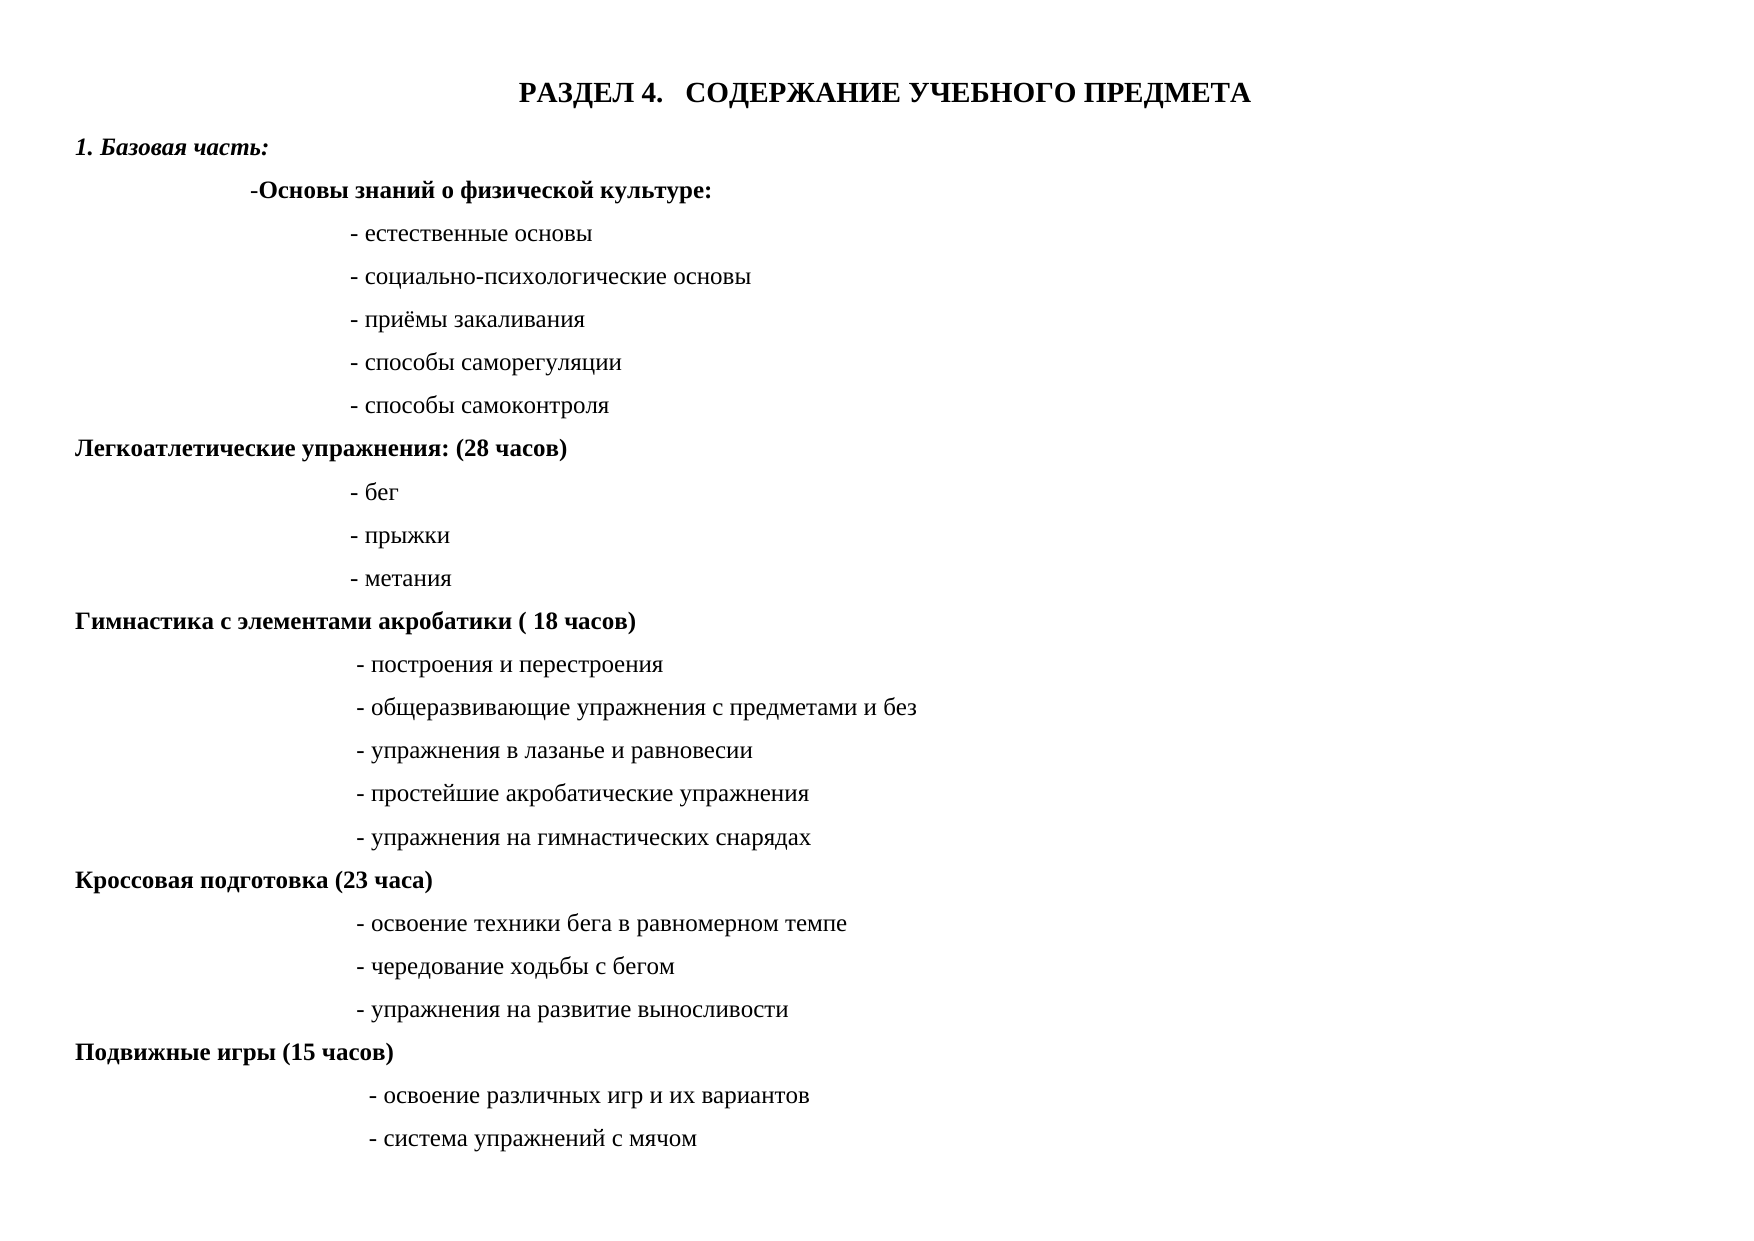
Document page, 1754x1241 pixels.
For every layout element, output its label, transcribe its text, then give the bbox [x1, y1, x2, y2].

text - способы самоконтроля [75, 390, 1679, 419]
text - освоение различных игр и их вариантов [75, 1080, 1679, 1109]
text - система упражнений с мячом [75, 1123, 1679, 1152]
text - социально-психологические основы [75, 261, 1679, 290]
text Кроссовая подготовка (23 часа) [75, 865, 1679, 893]
text 1. Базовая часть: [75, 132, 1679, 160]
text - упражнения на развитие выносливости [75, 994, 1679, 1023]
text - построения и перестроения [75, 649, 1679, 678]
text Легкоатлетические упражнения: (28 часов) [75, 433, 1679, 462]
text - освоение техники бега в равномерном темпе [75, 908, 1679, 937]
text - способы саморегуляции [75, 347, 1679, 376]
text - чередование ходьбы с бегом [75, 951, 1679, 980]
text - упражнения на гимнастических снарядах [75, 822, 1679, 850]
text - приёмы закаливания [75, 304, 1679, 333]
text -Основы знаний о физической культуре: [75, 175, 1679, 203]
text - простейшие акробатические упражнения [75, 778, 1679, 807]
text - бег [75, 477, 1679, 505]
text - упражнения в лазанье и равновесии [75, 735, 1679, 764]
text РАЗДЕЛ 4. СОДЕРЖАНИЕ УЧЕБНОГО ПРЕДМЕТА [75, 75, 1679, 108]
text Гимнастика с элементами акробатики ( 18 часов) [75, 606, 1679, 635]
text - прыжки [75, 520, 1679, 548]
text - общеразвивающие упражнения с предметами и без [75, 692, 1679, 721]
text Подвижные игры (15 часов) [75, 1037, 1679, 1066]
text - естественные основы [75, 218, 1679, 247]
text - метания [75, 563, 1679, 592]
